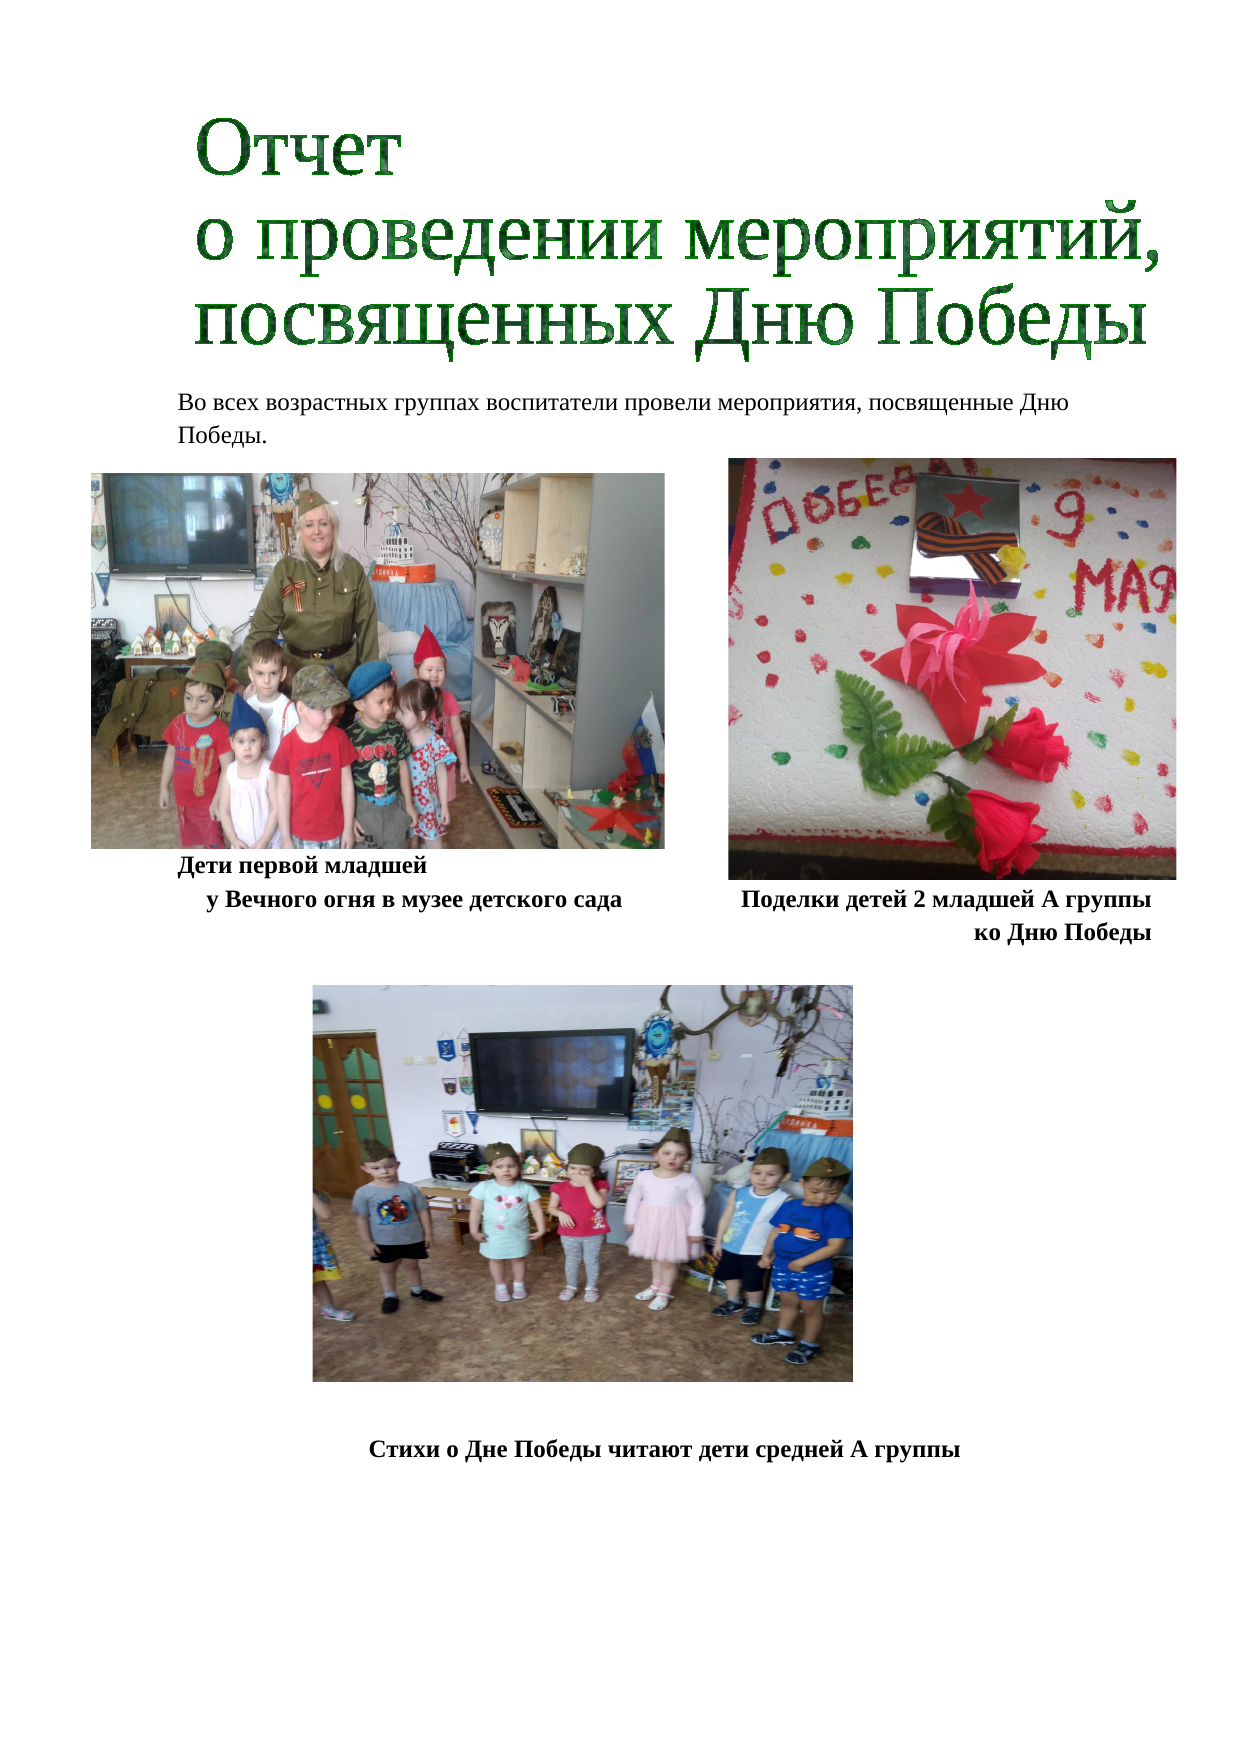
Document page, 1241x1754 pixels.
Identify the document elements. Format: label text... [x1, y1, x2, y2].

picture [695, 289, 749, 361]
picture [493, 305, 533, 343]
picture [856, 221, 895, 258]
picture [301, 219, 338, 276]
picture [578, 221, 617, 258]
picture [196, 305, 236, 343]
text у Вечного огня в музее детского сада Поделки детей 2 младшей А группы ко Дню Победы [177, 884, 1152, 945]
picture [1052, 305, 1091, 359]
picture [753, 305, 792, 343]
picture [534, 220, 574, 258]
picture [459, 303, 488, 344]
picture [796, 303, 853, 344]
picture [312, 985, 853, 1382]
picture [198, 118, 249, 175]
picture [635, 305, 673, 343]
picture [738, 219, 769, 259]
picture [319, 304, 353, 343]
text Во всех возрастных группах воспитатели провели мероприятия, посвященные Дню Победы. [177, 387, 1152, 448]
picture [1146, 251, 1157, 271]
picture [368, 136, 400, 174]
picture [983, 221, 1017, 258]
picture [258, 221, 297, 258]
picture [686, 220, 733, 258]
picture [91, 473, 665, 849]
picture [255, 136, 287, 174]
picture [1021, 221, 1053, 258]
picture [343, 219, 379, 259]
picture [333, 135, 364, 175]
picture [422, 219, 453, 259]
picture [284, 303, 314, 344]
picture [899, 218, 935, 276]
picture [979, 283, 1015, 344]
picture [774, 218, 810, 276]
picture [728, 458, 1177, 880]
picture [197, 219, 233, 259]
picture [394, 305, 453, 361]
picture [1101, 220, 1140, 258]
picture [241, 303, 276, 344]
picture [879, 289, 932, 343]
picture [499, 219, 530, 259]
text Дети первой младшей [177, 851, 1152, 879]
picture [356, 304, 390, 343]
picture [616, 305, 631, 343]
picture [1057, 221, 1096, 258]
picture [940, 221, 979, 258]
picture [383, 220, 416, 258]
picture [816, 219, 850, 259]
text Стихи о Дне Победы читают дети средней А группы [177, 1434, 1152, 1463]
picture [537, 305, 576, 343]
picture [937, 303, 973, 344]
picture [622, 221, 661, 258]
picture [581, 305, 613, 343]
picture [1095, 305, 1127, 343]
picture [455, 220, 494, 275]
picture [1106, 201, 1135, 212]
picture [1020, 303, 1050, 344]
picture [291, 136, 328, 174]
picture [1130, 305, 1145, 343]
